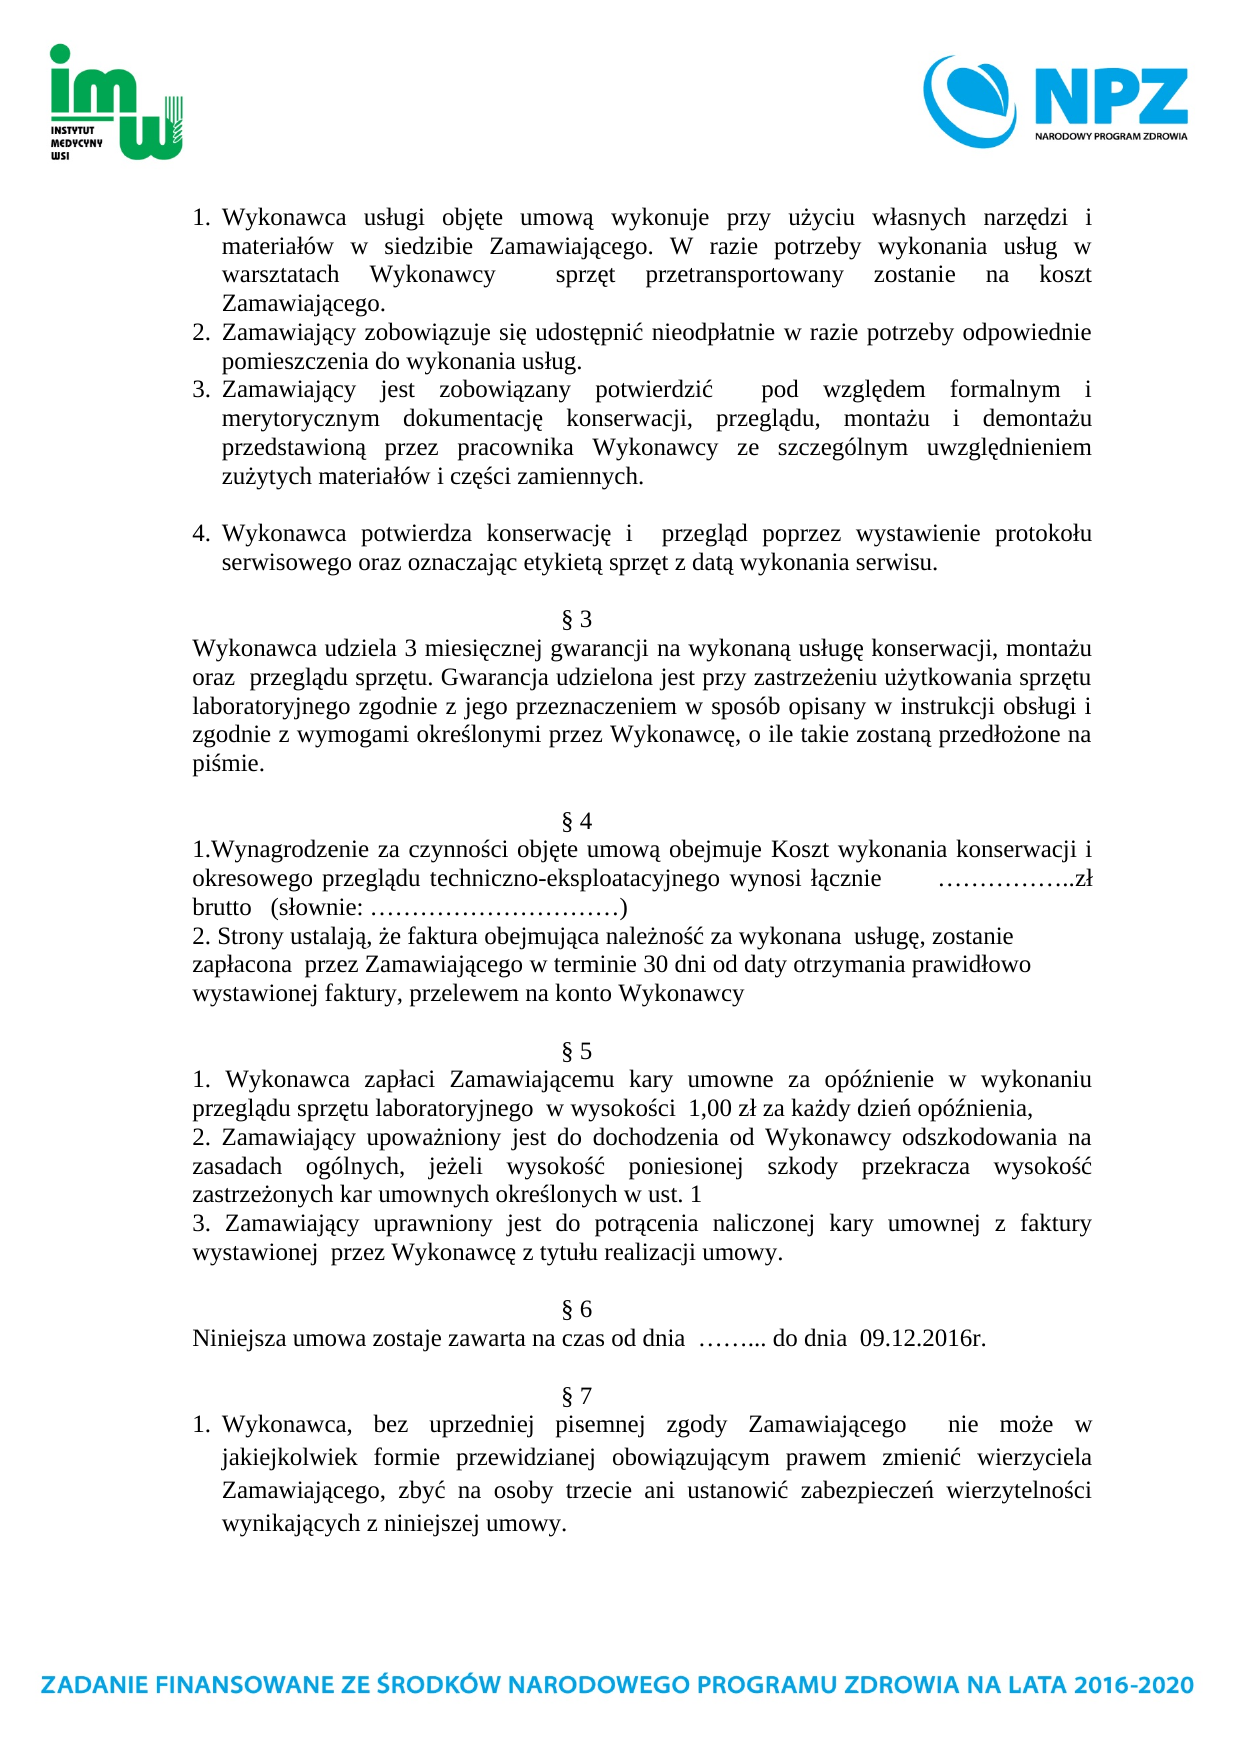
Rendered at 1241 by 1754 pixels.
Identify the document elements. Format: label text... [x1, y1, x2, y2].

text 2. Zamawiający upoważniony jest do dochodzenia od Wykonawcy odszkodowania na zasadach ogólnych, jeżeli wysokość poniesionej szkody przekracza wysokość zastrzeżonych kar umownych określonych w ust. 1 [192, 1122, 1093, 1208]
text Wykonawca udziela 3 miesięcznej gwarancji na wykonaną usługę konserwacji, montażu oraz przeglądu sprzętu. Gwarancja udzielona jest przy zastrzeżeniu użytkowania sprzętu laboratoryjnego zgodnie z jego przeznaczeniem w sposób opisany w instrukcji obsługi i zgodnie z wymogami określonymi przez Wykonawcę, o ile takie zostaną przedłożone na piśmie. [192, 633, 1093, 777]
text 1. Wykonawca zapłaci Zamawiającemu kary umowne za opóźnienie w wykonaniu przeglądu sprzętu laboratoryjnego w wysokości 1,00 zł za każdy dzień opóźnienia, [192, 1064, 1093, 1122]
text 2. Strony ustalają, że faktura obejmująca należność za wykonana usługę, zostanie zapłacona przez Zamawiającego w terminie 30 dni od daty otrzymania prawidłowo wystawionej faktury, przelewem na konto Wykonawcy [192, 921, 1093, 1007]
text § 6 [192, 1294, 1093, 1323]
text § 7 [487, 1381, 1093, 1409]
text § 3 [413, 604, 1093, 633]
text § 5 [487, 1036, 1093, 1064]
text 1.Wynagrodzenie za czynności objęte umową obejmuje Koszt wykonania konserwacji i okresowego przeglądu techniczno-eksploatacyjnego wynosi łącznie ……………..zł brutto (słownie: …………………………) [192, 834, 1093, 921]
list Wykonawca potwierdza konserwację i przegląd poprzez wystawienie protokołu serwisowego oraz oznaczając etykietą sprzęt z datą wykonania serwisu. [192, 518, 1093, 576]
picture [14, 29, 1223, 174]
picture [14, 1639, 1220, 1726]
list Wykonawca usługi objęte umową wykonuje przy użyciu własnych narzędzi i materiałów w siedzibie Zamawiającego. W razie potrzeby wykonania usług w warsztatach Wykonawcy sprzęt przetransportowany zostanie na koszt Zamawiającego. [192, 202, 1093, 317]
text 3. Zamawiający uprawniony jest do potrącenia naliczonej kary umownej z faktury wystawionej przez Wykonawcę z tytułu realizacji umowy. [192, 1208, 1093, 1266]
list Wykonawca, bez uprzedniej pisemnej zgody Zamawiającego nie może w jakiejkolwiek formie przewidzianej obowiązującym prawem zmienić wierzyciela Zamawiającego, zbyć na osoby trzecie ani ustanowić zabezpieczeń wierzytelności wynikających z niniejszej umowy. [192, 1409, 1093, 1537]
text § 4 [266, 806, 1093, 834]
list Zamawiający jest zobowiązany potwierdzić pod względem formalnym i merytorycznym dokumentację konserwacji, przeglądu, montażu i demontażu przedstawioną przez pracownika Wykonawcy ze szczególnym uwzględnieniem zużytych materiałów i części zamiennych. [192, 374, 1093, 489]
list Zamawiający zobowiązuje się udostępnić nieodpłatnie w razie potrzeby odpowiednie pomieszczenia do wykonania usług. [192, 317, 1093, 374]
text Niniejsza umowa zostaje zawarta na czas od dnia ……... do dnia 09.12.2016r. [192, 1323, 1093, 1352]
